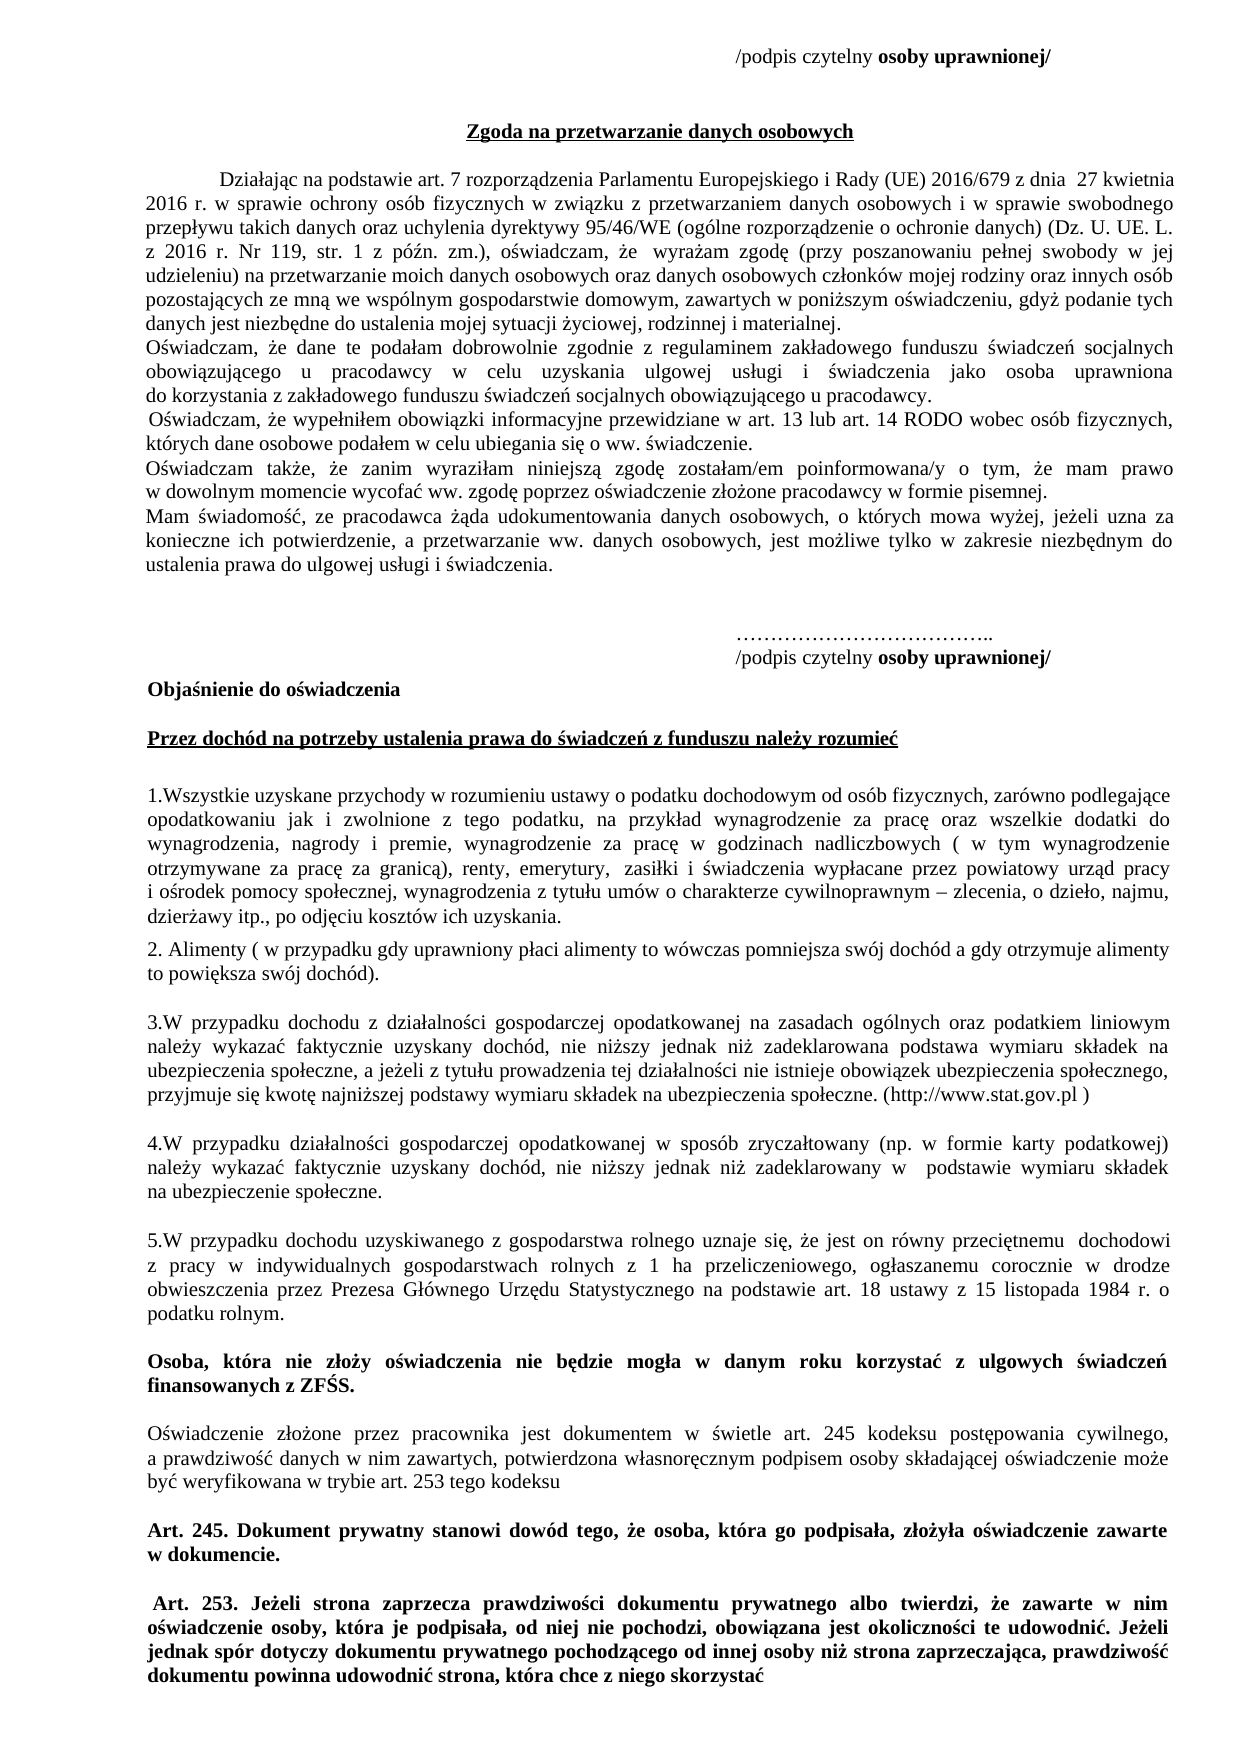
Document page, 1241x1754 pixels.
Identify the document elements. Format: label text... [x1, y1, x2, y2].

text 3.W przypadku dochodu z działalności gospodarczej opodatkowanej na zasadach ogólnych oraz podatkiem liniowym należy wykazać faktycznie uzyskany dochód, nie niższy jednak niż zadeklarowana podstawa wymiaru składek na ubezpieczenia społeczne, a jeżeli z tytułu prowadzenia tej działalności nie istnieje obowiązek ubezpieczenia społecznego, przyjmuje się kwotę najniższej podstawy wymiaru składek na ubezpieczenia społeczne. (http://www.stat.gov.pl ) [147, 1009, 1170, 1106]
text 2. Alimenty ( w przypadku gdy uprawniony płaci alimenty to wówczas pomniejsza swój dochód a gdy otrzymuje alimenty to powiększa swój dochód). [147, 937, 1171, 985]
text 1.Wszystkie uzyskane przychody w rozumieniu ustawy o podatku dochodowym od osób fizycznych, zarówno podlegające opodatkowaniu jak i zwolnione z tego podatku, na przykład wynagrodzenie za pracę oraz wszelkie dodatki do wynagrodzenia, nagrody i premie, wynagrodzenie za pracę w godzinach nadliczbowych ( w tym wynagrodzenie otrzymywane za pracę za granicą), renty, emerytury, zasiłki i świadczenia wypłacane przez powiatowy urząd pracy i ośrodek pomocy społecznej, wynagrodzenia z tytułu umów o charakterze cywilnoprawnym – zlecenia, o dzieło, najmu, dzierżawy itp., po odjęciu kosztów ich uzyskania. [147, 783, 1171, 928]
text 4.W przypadku działalności gospodarczej opodatkowanej w sposób zryczałtowany (np. w formie karty podatkowej) należy wykazać faktycznie uzyskany dochód, nie niższy jednak niż zadeklarowany w podstawie wymiaru składek na ubezpieczenie społeczne. [147, 1131, 1169, 1203]
text Oświadczam, że wypełniłem obowiązki informacyjne przewidziane w art. 13 lub art. 14 RODO wobec osób fizycznych, których dane osobowe podałem w celu ubiegania się o ww. świadczenie. [146, 407, 1174, 455]
text Objaśnienie do oświadczenia [147, 677, 1186, 701]
text 5.W przypadku dochodu uzyskiwanego z gospodarstwa rolnego uznaje się, że jest on równy przeciętnemu dochodowi z pracy w indywidualnych gospodarstwach rolnych z 1 ha przeliczeniowego, ogłaszanemu corocznie w drodze obwieszczenia przez Prezesa Głównego Urzędu Statystycznego na podstawie art. 18 ustawy z 15 listopada 1984 r. o podatku rolnym. [147, 1228, 1171, 1325]
text Art. 253. Jeżeli strona zaprzecza prawdziwości dokumentu prywatnego albo twierdzi, że zawarte w nim oświadczenie osoby, która je podpisała, od niej nie pochodzi, obowiązana jest okoliczności te udowodnić. Jeżeli jednak spór dotyczy dokumentu prywatnego pochodzącego od innej osoby niż strona zaprzeczająca, prawdziwość dokumentu powinna udowodnić strona, która chce z niego skorzystać [147, 1591, 1170, 1687]
text /podpis czytelny osoby uprawnionej/ [735, 645, 1186, 669]
text Działając na podstawie art. 7 rozporządzenia Parlamentu Europejskiego i Rady (UE) 2016/679 z dnia 27 kwietnia 2016 r. w sprawie ochrony osób fizycznych w związku z przetwarzaniem danych osobowych i w sprawie swobodnego przepływu takich danych oraz uchylenia dyrektywy 95/46/WE (ogólne rozporządzenie o ochronie danych) (Dz. U. UE. L. z 2016 r. Nr 119, str. 1 z późn. zm.), oświadczam, że wyrażam zgodę (przy poszanowaniu pełnej swobody w jej udzieleniu) na przetwarzanie moich danych osobowych oraz danych osobowych członków mojej rodziny oraz innych osób pozostających ze mną we wspólnym gospodarstwie domowym, zawartych w poniższym oświadczeniu, gdyż podanie tych danych jest niezbędne do ustalenia mojej sytuacji życiowej, rodzinnej i materialnej. [145, 167, 1174, 335]
text ……………………………….. [735, 621, 1186, 645]
text Oświadczam, że dane te podałam dobrowolnie zgodnie z regulaminem zakładowego funduszu świadczeń socjalnych obowiązującego u pracodawcy w celu uzyskania ulgowej usługi i świadczenia jako osoba uprawniona do korzystania z zakładowego funduszu świadczeń socjalnych obowiązującego u pracodawcy. [146, 335, 1174, 407]
text Mam świadomość, ze pracodawca żąda udokumentowania danych osobowych, o których mowa wyżej, jeżeli uzna za konieczne ich potwierdzenie, a przetwarzanie ww. danych osobowych, jest możliwe tylko w zakresie niezbędnym do ustalenia prawa do ulgowej usługi i świadczenia. [145, 503, 1175, 576]
text Art. 245. Dokument prywatny stanowi dowód tego, że osoba, która go podpisała, złożyła oświadczenie zawarte w dokumencie. [147, 1518, 1169, 1566]
text Oświadczam także, że zanim wyraziłam niniejszą zgodę zostałam/em poinformowana/y o tym, że mam prawo w dowolnym momencie wycofać ww. zgodę poprzez oświadczenie złożone pracodawcy w formie pisemnej. [145, 455, 1174, 503]
text Przez dochód na potrzeby ustalenia prawa do świadczeń z funduszu należy rozumieć [147, 726, 1186, 749]
text Osoba, która nie złoży oświadczenia nie będzie mogła w danym roku korzystać z ulgowych świadczeń finansowanych z ZFŚS. [147, 1349, 1169, 1397]
text Oświadczenie złożone przez pracownika jest dokumentem w świetle art. 245 kodeksu postępowania cywilnego, a prawdziwość danych w nim zawartych, potwierdzona własnoręcznym podpisem osoby składającej oświadczenie może być weryfikowana w trybie art. 253 tego kodeksu [147, 1421, 1170, 1493]
text Zgoda na przetwarzanie danych osobowych [424, 119, 896, 143]
text /podpis czytelny osoby uprawnionej/ [735, 44, 1186, 68]
